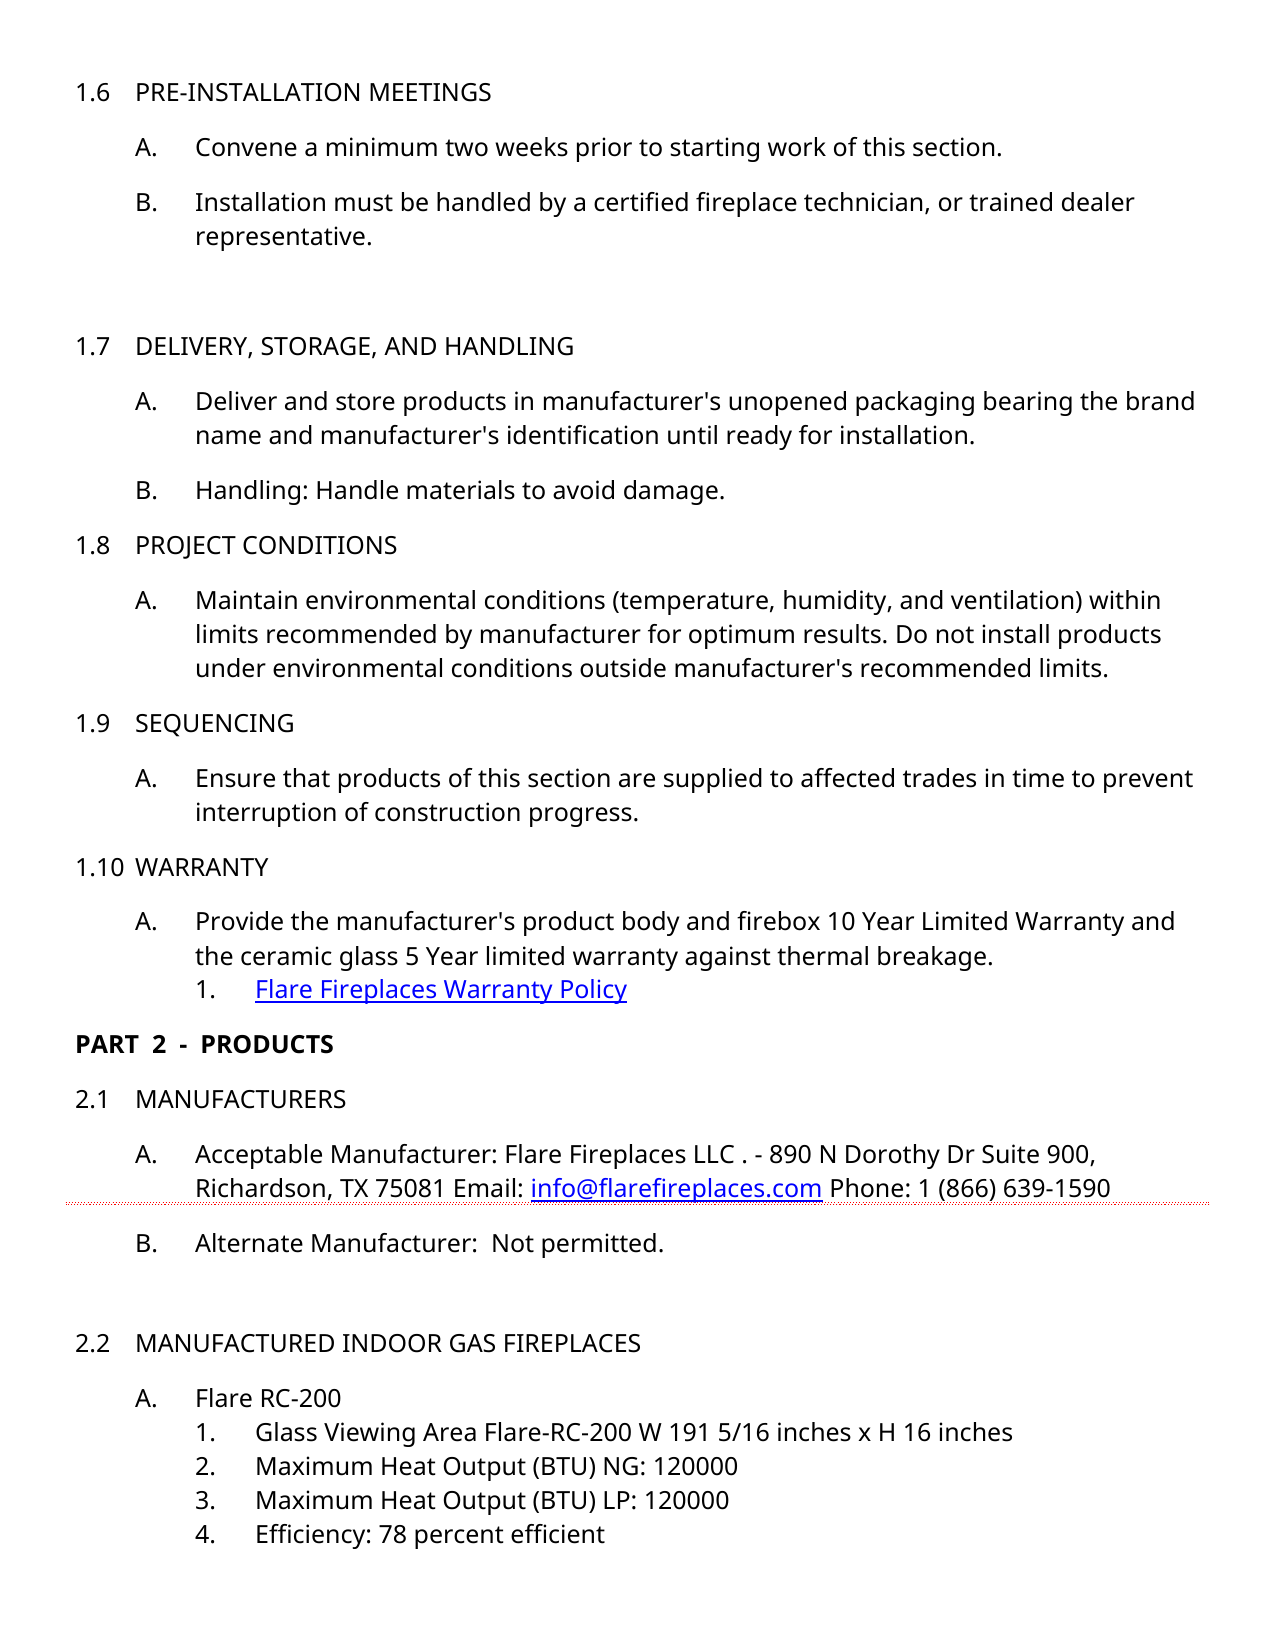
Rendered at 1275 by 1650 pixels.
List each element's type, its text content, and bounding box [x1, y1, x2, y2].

text WARRANTY [75, 849, 1200, 883]
list Acceptable Manufacturer: Flare Fireplaces LLC . - 890 N Dorothy Dr Suite 900, Richardson, TX 75081 Email: info@flarefireplaces.com Phone: 1 (866) 639-1590 [135, 1137, 1200, 1205]
text Ensure that products of this section are supplied to affected trades in time to prevent interruption of construction progress. [135, 760, 1200, 828]
text Alternate Manufacturer: Not permitted. [135, 1226, 1200, 1260]
text Flare RC-200 [135, 1380, 1200, 1414]
text MANUFACTURED INDOOR GAS FIREPLACES [75, 1326, 1200, 1359]
text PRE-INSTALLATION MEETINGS [75, 75, 1200, 109]
text Deliver and store products in manufacturer's unopened packaging bearing the brand name and manufacturer's identification until ready for installation. [135, 383, 1200, 452]
text Flare Fireplaces Warranty Policy [195, 972, 1200, 1006]
text Efficiency: 78 percent efficient [195, 1517, 1200, 1551]
text MANUFACTURERS [75, 1082, 1200, 1116]
text Installation must be handled by a certified fireplace technician, or trained dealer representative. [135, 185, 1200, 253]
text Maximum Heat Output (BTU) NG: 120000 [195, 1448, 1200, 1483]
text Handling: Handle materials to avoid damage. [135, 472, 1200, 507]
list - PRODUCTS [75, 1027, 1200, 1061]
text SEQUENCING [75, 705, 1200, 739]
text Provide the manufacturer's product body and firebox 10 Year Limited Warranty and the ceramic glass 5 Year limited warranty against thermal breakage. [135, 904, 1200, 972]
text PROJECT CONDITIONS [75, 527, 1200, 561]
text Glass Viewing Area Flare-RC-200 W 191 5/16 inches x H 16 inches [195, 1414, 1200, 1448]
text Maximum Heat Output (BTU) LP: 120000 [195, 1483, 1200, 1517]
text Convene a minimum two weeks prior to starting work of this section. [135, 130, 1200, 164]
text DELIVERY, STORAGE, AND HANDLING [75, 329, 1200, 363]
text Maintain environmental conditions (temperature, humidity, and ventilation) within limits recommended by manufacturer for optimum results. Do not install products under environmental conditions outside manufacturer's recommended limits. [135, 582, 1200, 684]
